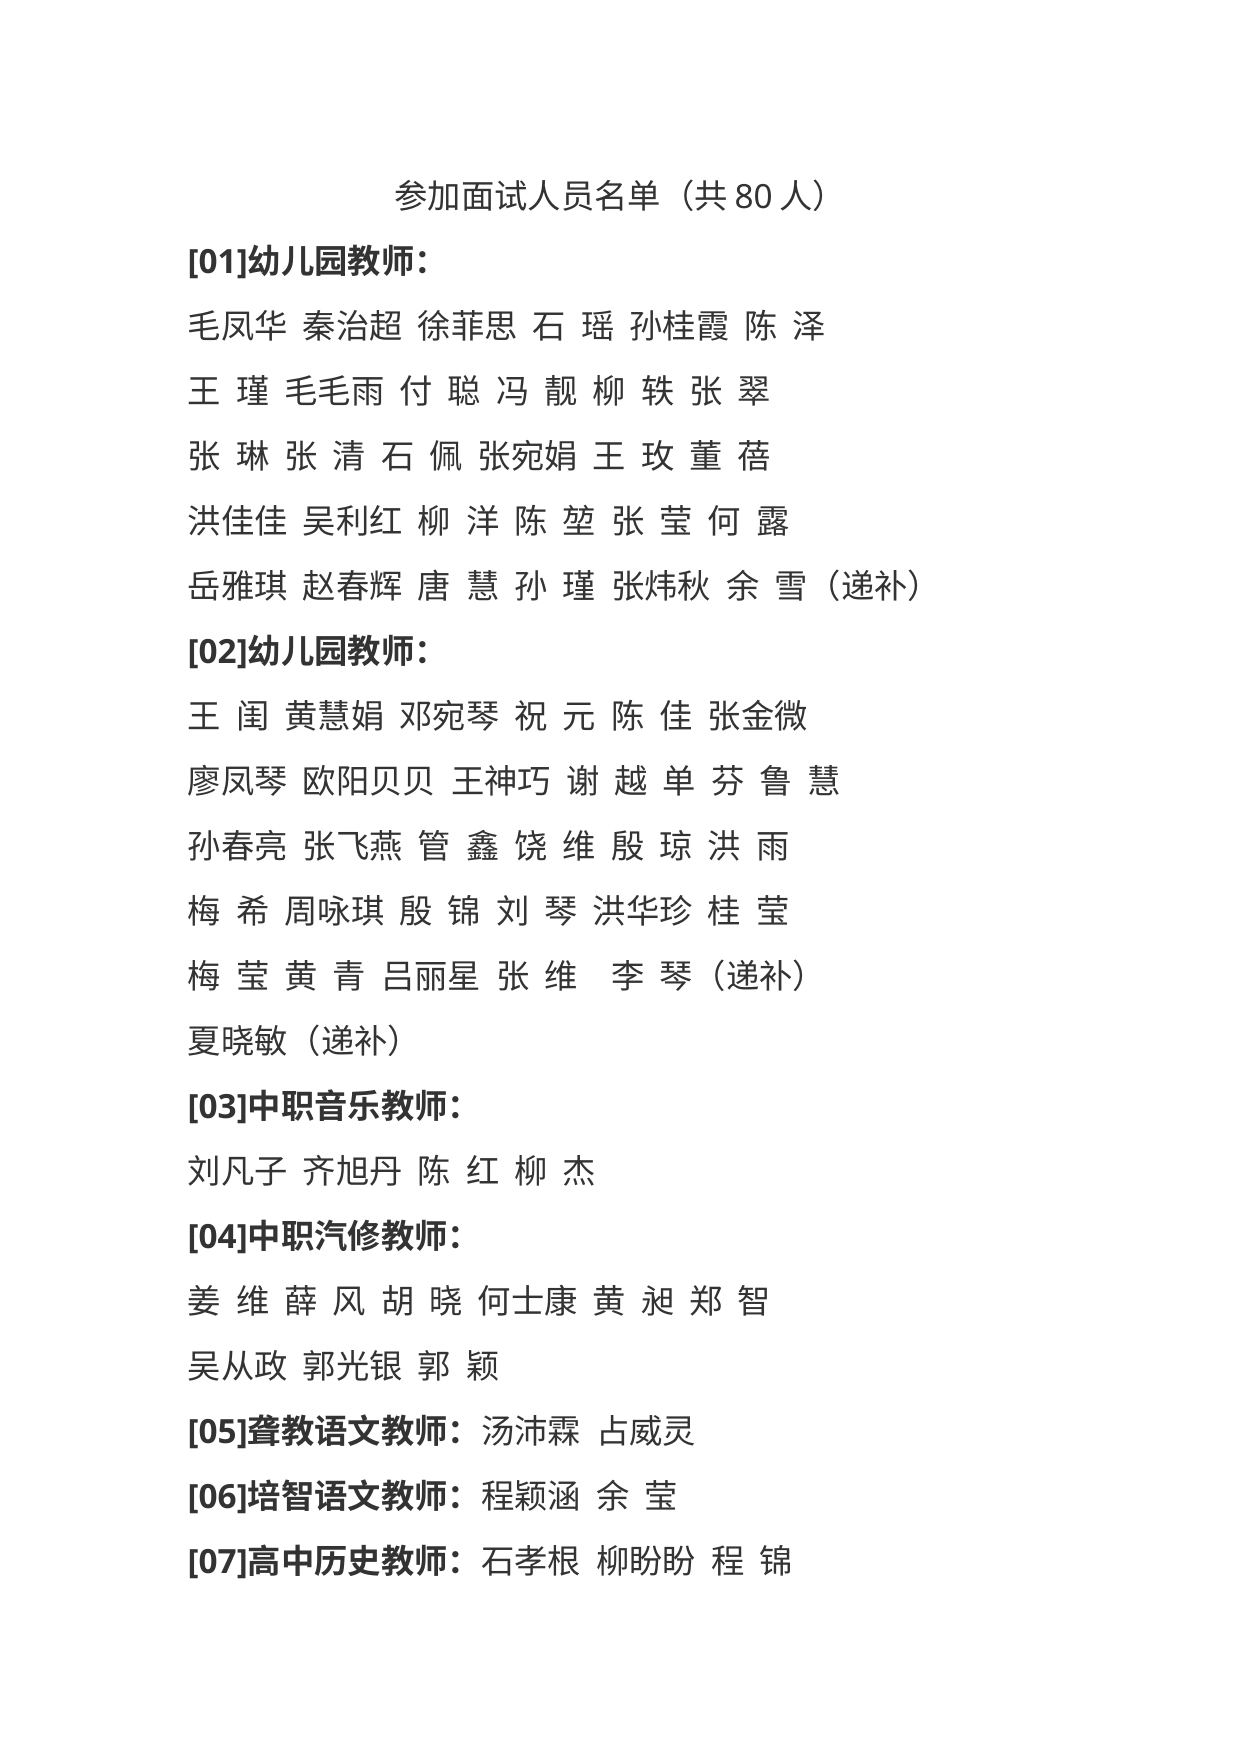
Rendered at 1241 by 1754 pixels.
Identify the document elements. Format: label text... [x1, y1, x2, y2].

text 姜 维 薛 风 胡 晓 何士康 黄 昶 郑 智 [187, 1267, 1053, 1332]
text 岳雅琪 赵春辉 唐 慧 孙 瑾 张炜秋 余 雪（递补） [187, 552, 1053, 617]
text [03]中职音乐教师： [187, 1072, 1053, 1137]
text 廖凤琴 欧阳贝贝 王神巧 谢 越 单 芬 鲁 慧 [187, 747, 1053, 812]
text 吴从政 郭光银 郭 颖 [187, 1332, 1053, 1397]
text [02]幼儿园教师： [187, 617, 1053, 682]
text [01]幼儿园教师： [187, 227, 1053, 292]
text [05]聋教语文教师：汤沛霖 占威灵 [187, 1397, 1053, 1462]
text 梅 希 周咏琪 殷 锦 刘 琴 洪华珍 桂 莹 [187, 877, 1053, 942]
text 毛凤华 秦治超 徐菲思 石 瑶 孙桂霞 陈 泽 [187, 292, 1053, 357]
text 洪佳佳 吴利红 柳 洋 陈 堃 张 莹 何 露 [187, 487, 1053, 552]
text [07]高中历史教师：石孝根 柳盼盼 程 锦 [187, 1527, 1053, 1592]
text 梅 莹 黄 青 吕丽星 张 维 李 琴（递补） [187, 942, 1053, 1007]
text 张 琳 张 清 石 佩 张宛娟 王 玫 董 蓓 [187, 422, 1053, 487]
text 孙春亮 张飞燕 管 鑫 饶 维 殷 琼 洪 雨 [187, 812, 1053, 877]
text 刘凡子 齐旭丹 陈 红 柳 杰 [187, 1137, 1053, 1202]
text [04]中职汽修教师： [187, 1202, 1053, 1267]
text 夏晓敏（递补） [187, 1007, 1053, 1072]
text [06]培智语文教师：程颖涵 余 莹 [187, 1462, 1053, 1527]
text 参加面试人员名单（共80人） [187, 162, 1053, 227]
text 王 闺 黄慧娟 邓宛琴 祝 元 陈 佳 张金微 [187, 682, 1053, 747]
text 王 瑾 毛毛雨 付 聪 冯 靓 柳 轶 张 翠 [187, 357, 1053, 422]
